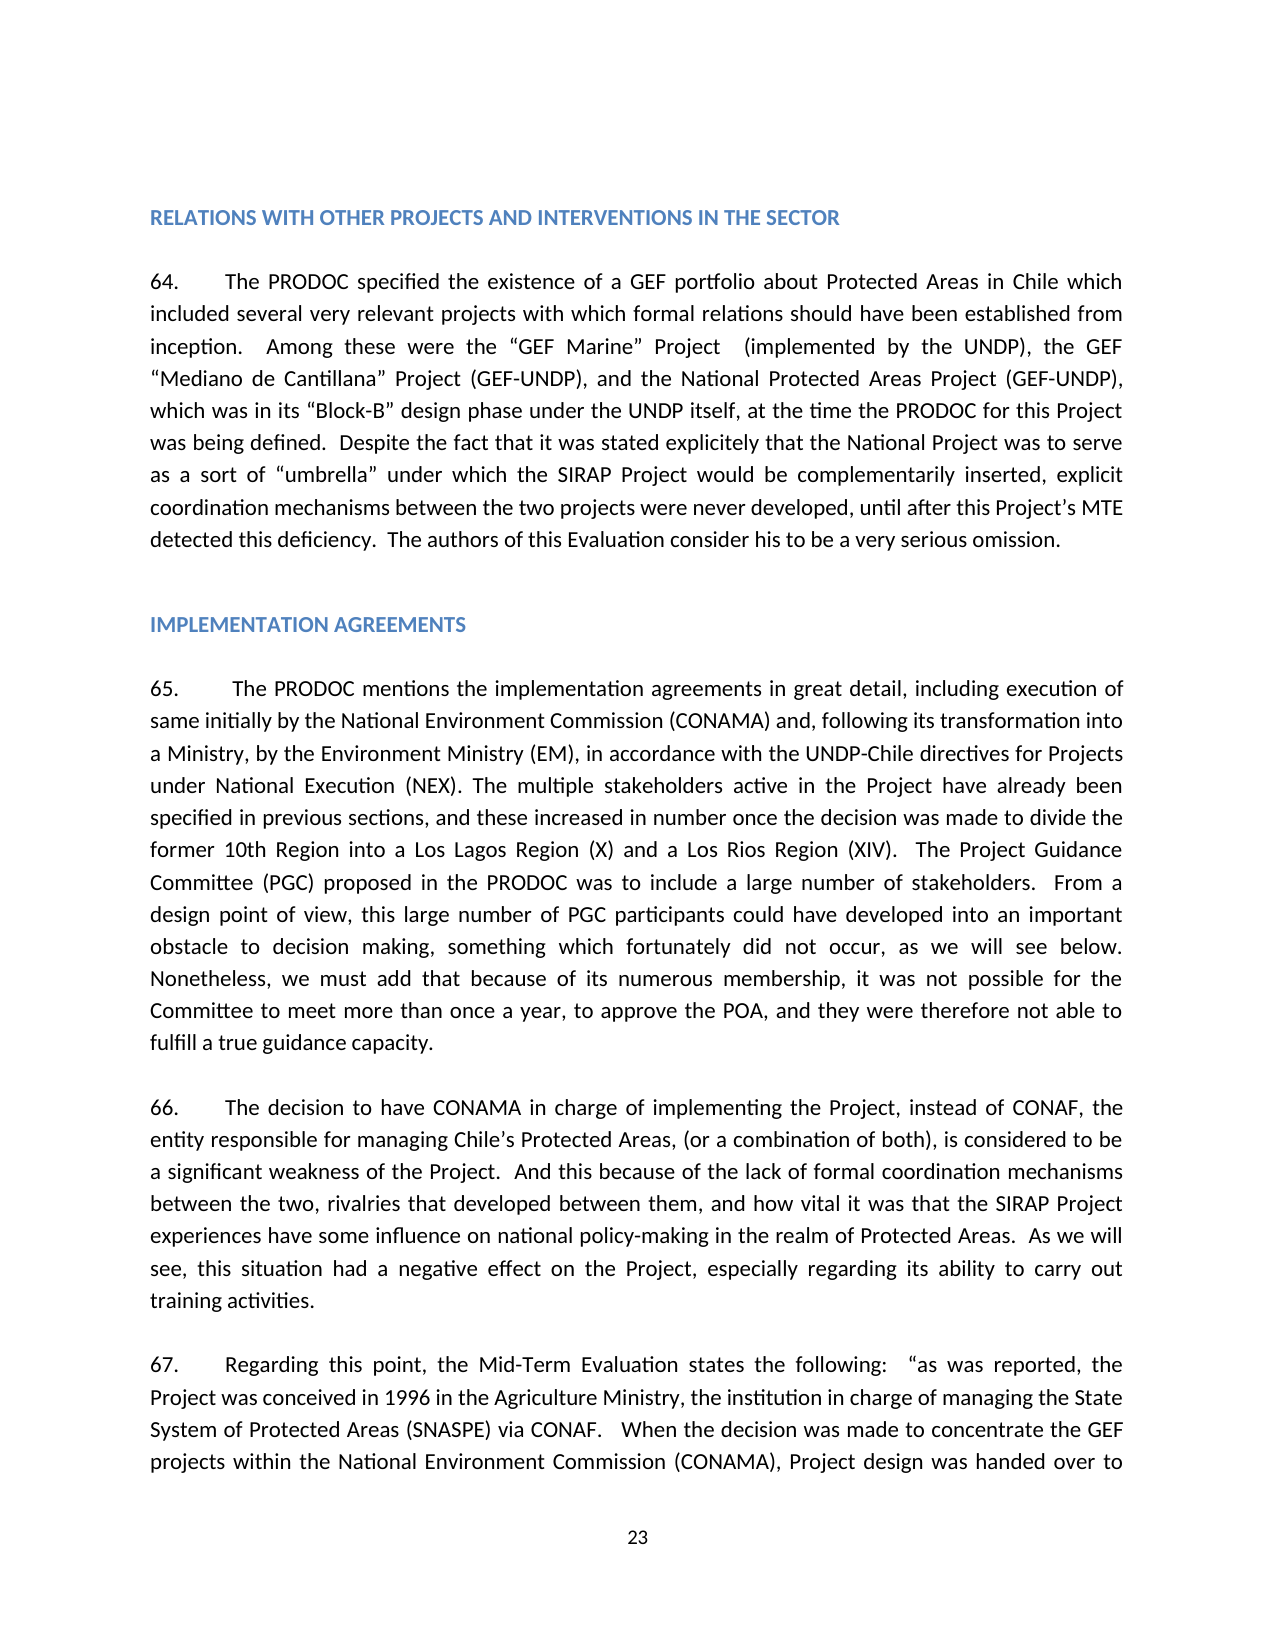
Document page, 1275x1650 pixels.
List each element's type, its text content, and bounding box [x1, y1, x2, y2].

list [150, 1350, 1125, 1475]
subtitle IMPLEMENTATION AGREEMENTS [150, 610, 1125, 638]
list The decision to have CONAMA in charge of implementing the Project, instead of CONAF, the entity responsible for managing Chile’s Protected Areas, (or a combination of both), is considered to be a significant weakness of the Project. And this because of the lack of formal coordination mechanisms between the two, rivalries that developed between them, and how vital it was that the SIRAP Project experiences have some influence on national policy-making in the realm of Protected Areas. As we will see, this situation had a negative effect on the Project, especially regarding its ability to carry out training activities. [150, 1093, 1125, 1314]
list The PRODOC specified the existence of a GEF portfolio about Protected Areas in Chile which included several very relevant projects with which formal relations should have been established from inception. Among these were the “GEF Marine” Project (implemented by the UNDP), the GEF “Mediano de Cantillana” Project (GEF-UNDP), and the National Protected Areas Project (GEF-UNDP), which was in its “Block-B” design phase under the UNDP itself, at the time the PRODOC for this Project was being defined. Despite the fact that it was stated explicitely that the National Project was to serve as a sort of “umbrella” under which the SIRAP Project would be complementarily inserted, explicit coordination mechanisms between the two projects were never developed, until after this Project’s MTE detected this deficiency. The authors of this Evaluation consider his to be a very serious omission. [150, 267, 1125, 553]
subtitle RELATIONS WITH OTHER PROJECTS AND INTERVENTIONS IN THE SECTOR [150, 203, 1125, 231]
list The PRODOC mentions the implementation agreements in great detail, including execution of same initially by the National Environment Commission (CONAMA) and, following its transformation into a Ministry, by the Environment Ministry (EM), in accordance with the UNDP-Chile directives for Projects under National Execution (NEX). The multiple stakeholders active in the Project have already been specified in previous sections, and these increased in number once the decision was made to divide the former 10th Region into a Los Lagos Region (X) and a Los Rios Region (XIV). The Project Guidance Committee (PGC) proposed in the PRODOC was to include a large number of stakeholders. From a design point of view, this large number of PGC participants could have developed into an important obstacle to decision making, something which fortunately did not occur, as we will see below. Nonetheless, we must add that because of its numerous membership, it was not possible for the Committee to meet more than once a year, to approve the POA, and they were therefore not able to fulfill a true guidance capacity. [150, 674, 1125, 1057]
